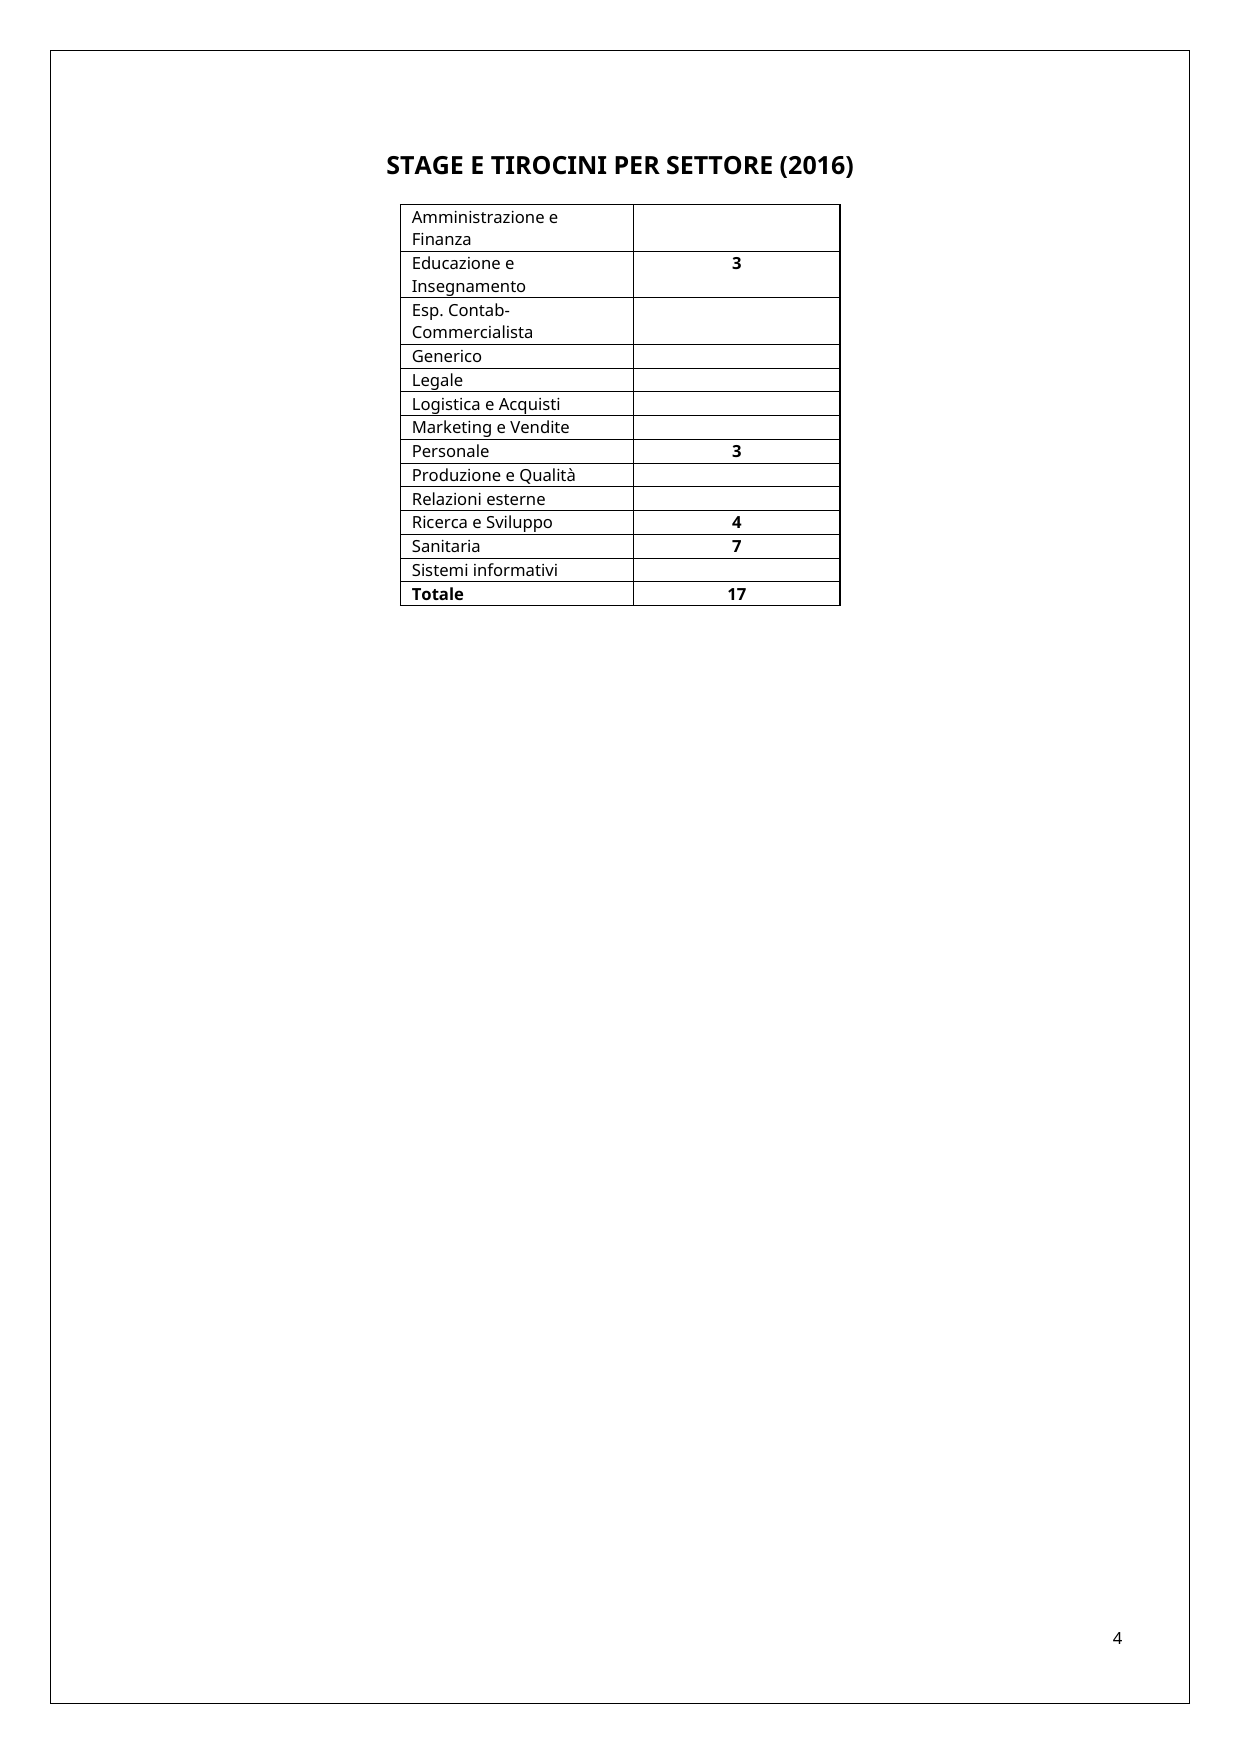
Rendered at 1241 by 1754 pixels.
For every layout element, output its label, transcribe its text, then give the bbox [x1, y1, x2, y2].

table_cell Logistica e Acquisti [401, 392, 633, 415]
table_cell Relazioni esterne [401, 487, 633, 510]
table_cell Esp. Contab-Commercialista [401, 298, 633, 344]
table_cell Generico [401, 345, 633, 367]
table_cell Totale [401, 582, 633, 605]
table_header [634, 205, 839, 251]
table_cell [634, 464, 839, 486]
table_cell [634, 345, 839, 367]
table_cell 4 [634, 511, 839, 534]
table_cell Marketing e Vendite [401, 416, 633, 439]
table_cell 3 [634, 252, 839, 297]
table_cell 7 [634, 535, 839, 557]
table_cell Educazione e Insegnamento [401, 252, 633, 297]
table_cell [634, 298, 839, 344]
table_cell Sanitaria [401, 535, 633, 557]
table_header Amministrazione e Finanza [401, 205, 633, 251]
table_cell [634, 559, 839, 581]
table_cell 3 [634, 440, 839, 462]
table_cell 17 [634, 582, 839, 605]
table_cell Legale [401, 369, 633, 391]
table_cell [634, 487, 839, 510]
table_cell Sistemi informativi [401, 559, 633, 581]
text STAGE E TIROCINI PER SETTORE (2016) [118, 147, 1122, 182]
table_cell [634, 369, 839, 391]
table_cell Produzione e Qualità [401, 464, 633, 486]
table_cell Ricerca e Sviluppo [401, 511, 633, 534]
table_cell [634, 392, 839, 415]
table_cell [634, 416, 839, 439]
table_cell Personale [401, 440, 633, 462]
